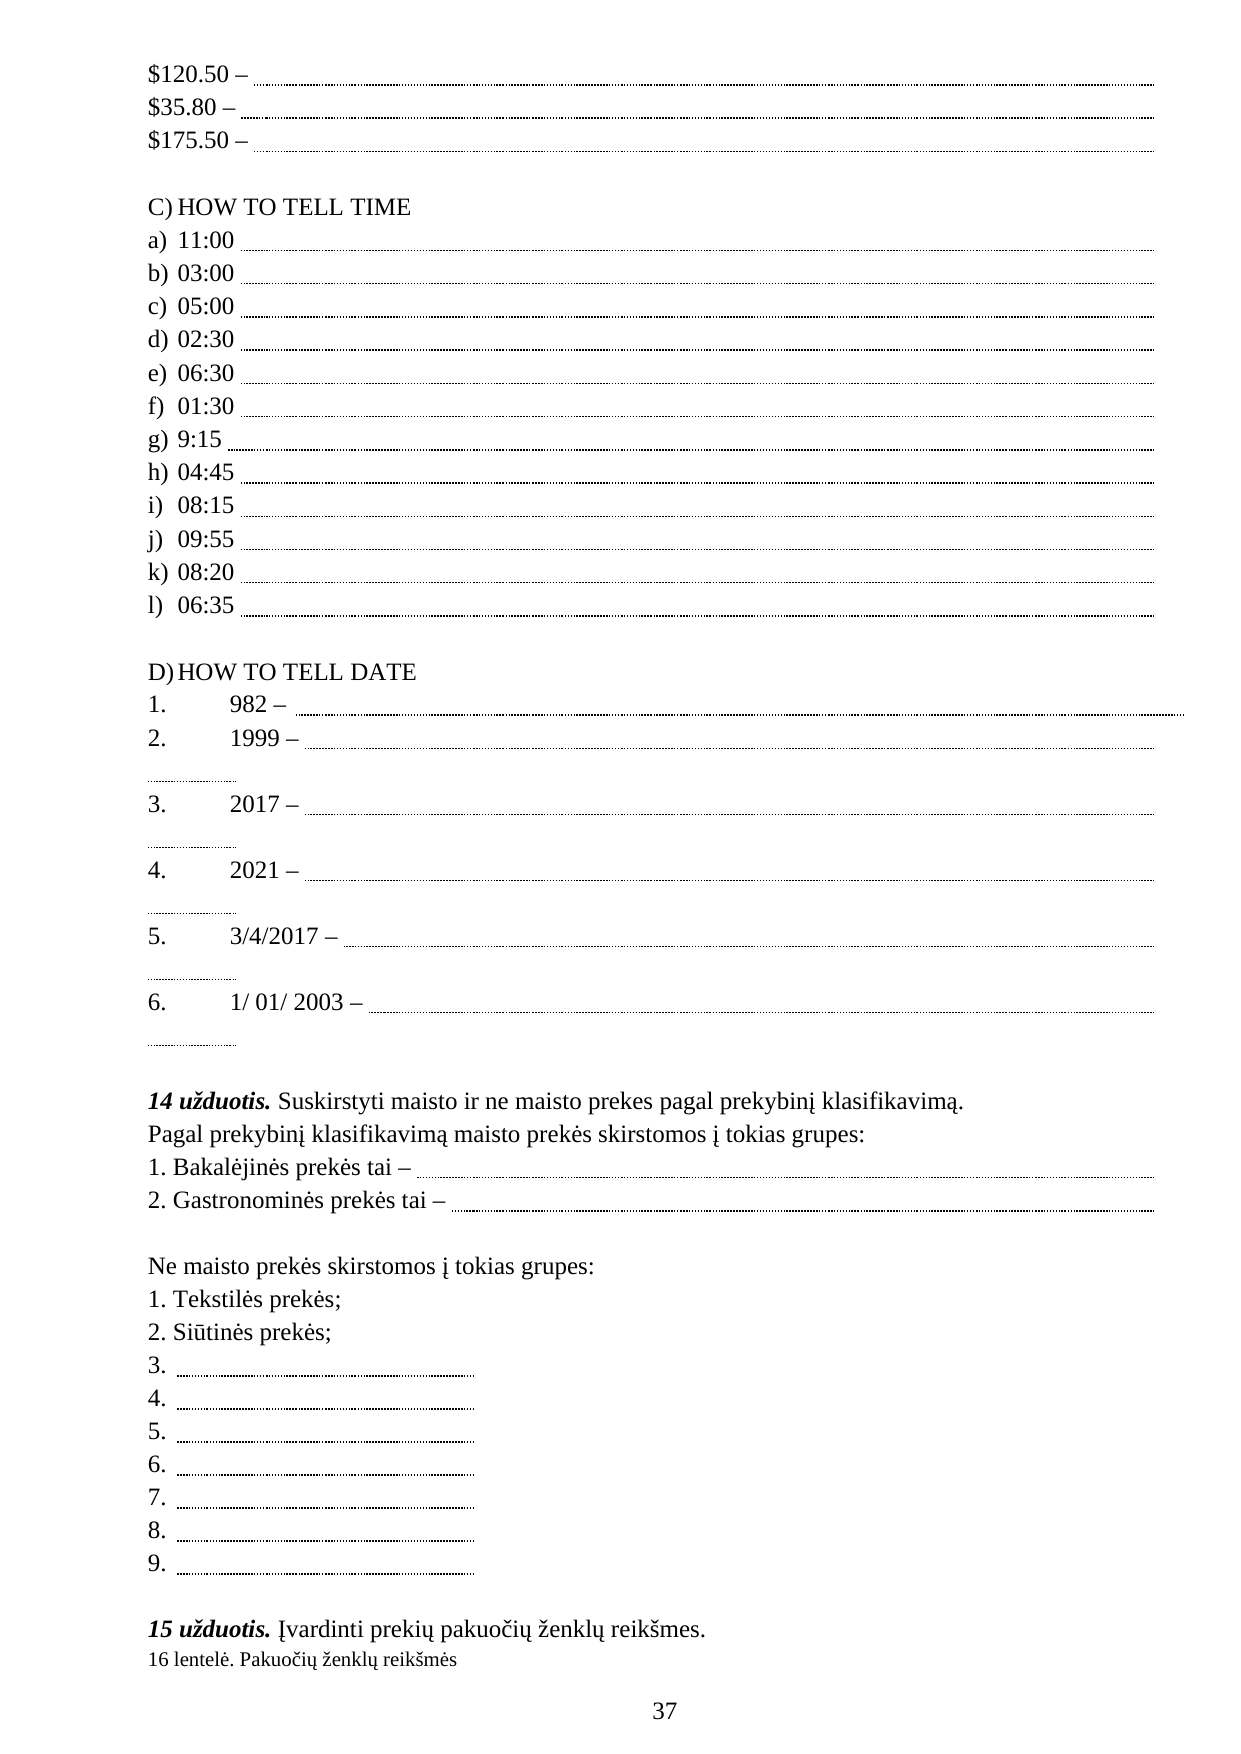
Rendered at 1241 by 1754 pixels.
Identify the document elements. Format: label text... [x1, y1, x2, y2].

list HOW TO TELL TIME [148, 192, 1181, 221]
list 08:15 [148, 491, 1181, 519]
list 06:30 [148, 358, 1181, 386]
list 9:15 [148, 424, 1181, 453]
text Pagal prekybinį klasifikavimą maisto prekės skirstomos į tokias grupes: [148, 1119, 1181, 1148]
text Ne maisto prekės skirstomos į tokias grupes: [148, 1251, 1181, 1280]
list 09:55 [148, 524, 1181, 553]
text 5. [148, 1416, 1181, 1445]
text 14 užduotis. Suskirstyti maisto ir ne maisto prekes pagal prekybinį klasifikavimą. [148, 1086, 1181, 1115]
list 982 – [148, 689, 1181, 718]
text 2. Gastronominės prekės tai – [148, 1185, 1181, 1214]
list 03:00 [148, 258, 1181, 287]
list 15 užduotis. Įvardinti prekių pakuočių ženklų reikšmes. [148, 1614, 1181, 1643]
text 3. [148, 1350, 1181, 1379]
text $175.50 – [148, 126, 1181, 154]
list 04:45 [148, 457, 1181, 486]
list 06:35 [148, 590, 1181, 619]
list 05:00 [148, 291, 1181, 320]
text 16 lentelė. Pakuočių ženklų reikšmės [148, 1647, 1181, 1671]
list 02:30 [148, 324, 1181, 353]
list 3/4/2017 – [148, 921, 1181, 983]
text $35.80 – [148, 92, 1181, 121]
text 2. Siūtinės prekės; [148, 1317, 1181, 1346]
text 1. Tekstilės prekės; [148, 1284, 1181, 1313]
text 9. [148, 1548, 1181, 1577]
list 01:30 [148, 391, 1181, 420]
list 2017 – [148, 789, 1181, 851]
list 1999 – [148, 723, 1181, 784]
text 8. [148, 1515, 1181, 1544]
text $120.50 – [148, 59, 1181, 88]
list 2021 – [148, 855, 1181, 917]
list 1/ 01/ 2003 – [148, 987, 1181, 1049]
list 08:20 [148, 557, 1181, 586]
list HOW TO TELL DATE [148, 657, 1181, 685]
text 7. [148, 1482, 1181, 1511]
text 1. Bakalėjinės prekės tai – [148, 1152, 1181, 1181]
text 4. [148, 1383, 1181, 1412]
text 6. [148, 1449, 1181, 1478]
list 11:00 [148, 225, 1181, 253]
